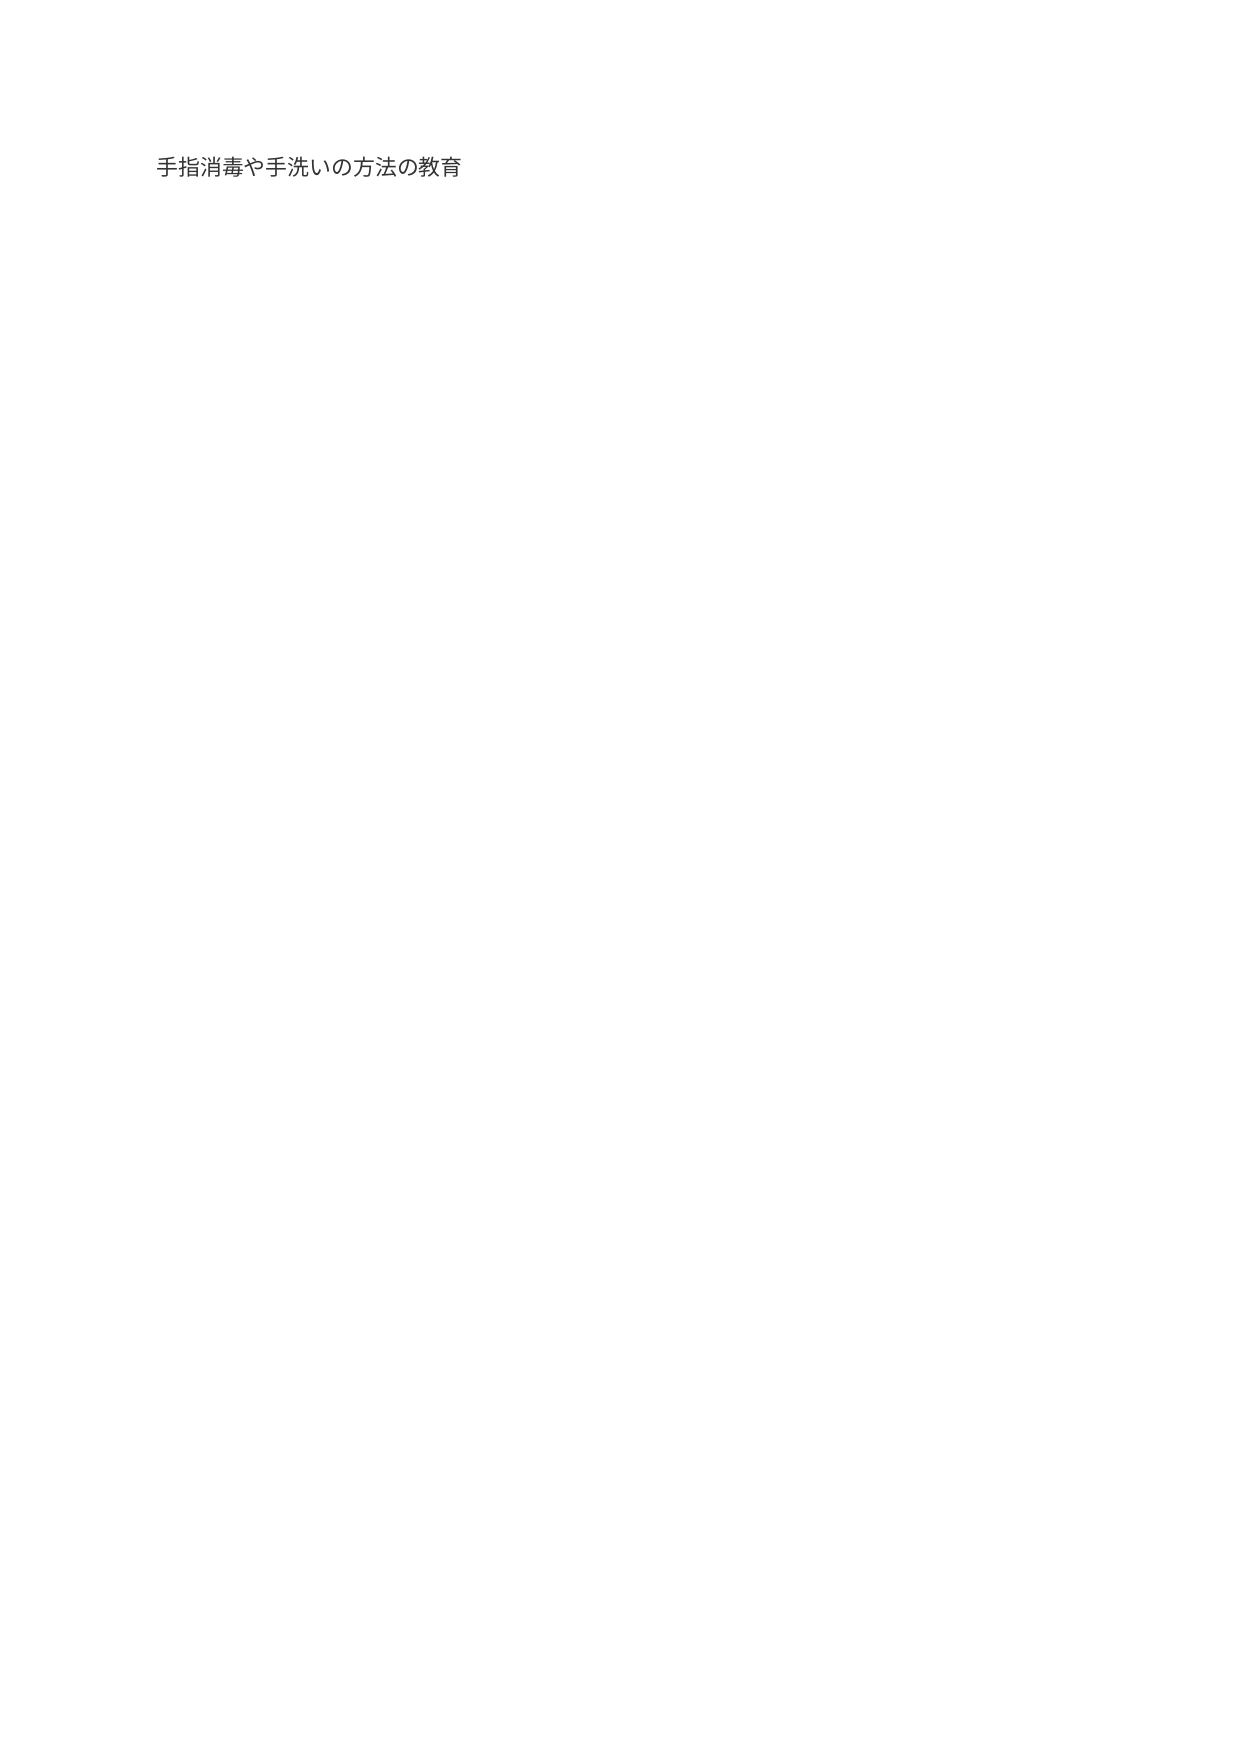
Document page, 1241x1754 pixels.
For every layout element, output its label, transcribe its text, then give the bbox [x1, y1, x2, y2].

text 手指消毒や手洗いの方法の教育 [112, 150, 1128, 182]
